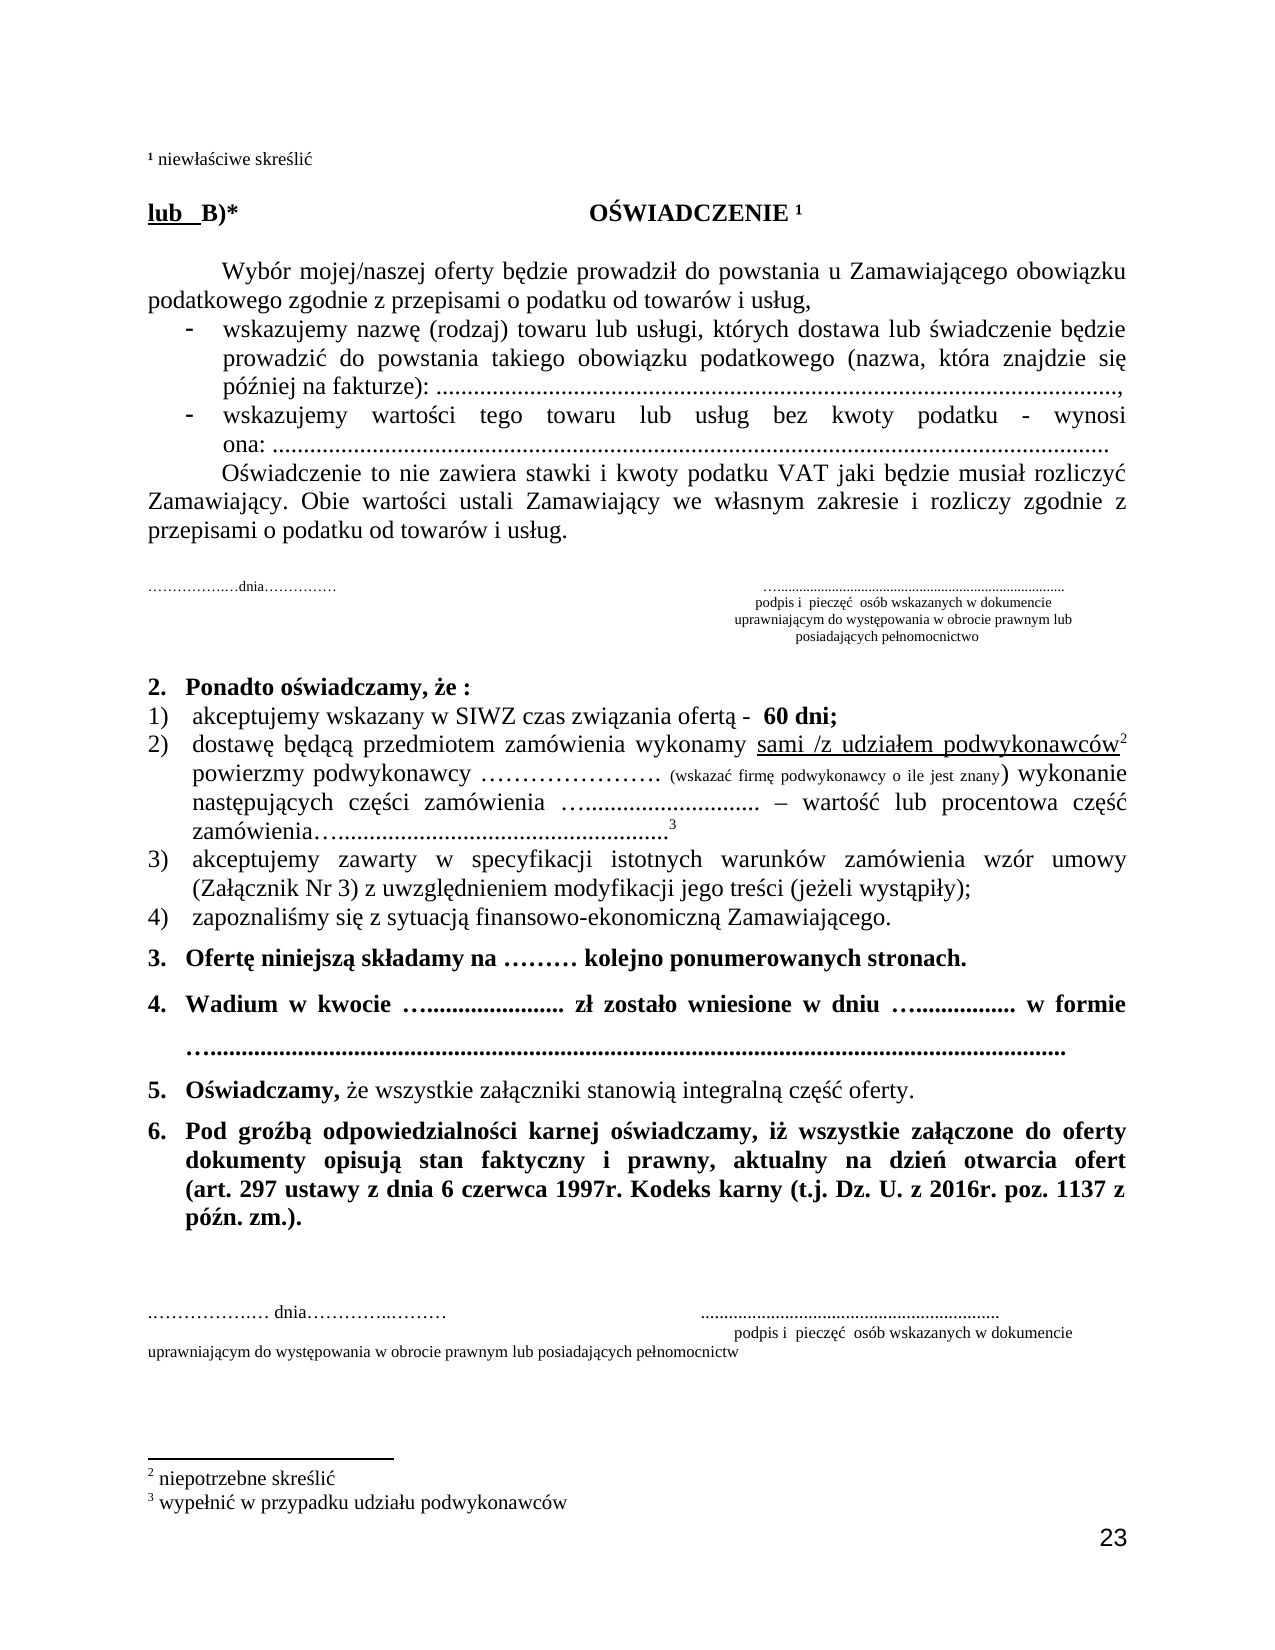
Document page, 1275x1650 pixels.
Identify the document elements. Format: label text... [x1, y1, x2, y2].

list wskazujemy wartości tego towaru lub usług bez kwoty podatku - wynosi ona: ...................................................................................................................................... [185, 400, 1127, 458]
text ¹ niewłaściwe skreślić [148, 148, 1127, 169]
text …………….…dnia…………… …............................................................................... [148, 577, 1127, 594]
text Wybór mojej/naszej oferty będzie prowadził do powstania u Zamawiającego obowiązku podatkowego zgodnie z przepisami o podatku od towarów i usług, [148, 256, 1127, 314]
list akceptujemy wskazany w SIWZ czas związania ofertą - 60 dni; [148, 701, 1127, 729]
list Pod groźbą odpowiedzialności karnej oświadczamy, iż wszystkie załączone do oferty dokumenty opisują stan faktyczny i prawny, aktualny na dzień otwarcia ofert (art. 297 ustawy z dnia 6 czerwca 1997r. Kodeks karny (t.j. Dz. U. z 2016r. poz. 1137 z późn. zm.). [148, 1116, 1127, 1231]
list zapoznaliśmy się z sytuacją finansowo-ekonomiczną Zamawiającego. [148, 902, 1127, 931]
list wskazujemy nazwę (rodzaj) towaru lub usługi, których dostawa lub świadczenie będzie prowadzić do powstania takiego obowiązku podatkowego (nazwa, która znajdzie się później na fakturze): ............................................................................................................., [185, 314, 1127, 400]
list Oświadczamy, że wszystkie załączniki stanowią integralną część oferty. [148, 1075, 1127, 1104]
text uprawniającym do występowania w obrocie prawnym lub [679, 611, 1127, 628]
list dostawę będącą przedmiotem zamówienia wykonamy sami /z udziałem podwykonawców powierzmy podwykonawcy …………………. (wskazać firmę podwykonawcy o ile jest znany) wykonanie następujących części zamówienia …............................ – wartość lub procentowa część zamówienia…..................................................... [148, 729, 1127, 844]
text podpis i pieczęć osób wskazanych w dokumencie [679, 594, 1127, 611]
text Oświadczenie to nie zawiera stawki i kwoty podatku VAT jaki będzie musiał rozliczyć Zamawiający. Obie wartości ustali Zamawiający we własnym zakresie i rozliczy zgodnie z przepisami o podatku od towarów i usług. [148, 458, 1127, 544]
list Wadium w kwocie …...................... zł zostało wniesione w dniu …................ w formie …......................................................................................................................................... [148, 989, 1127, 1061]
text .…………….… dnia…………..……… ................................................................ [148, 1285, 1127, 1322]
text uprawniającym do występowania w obrocie prawnym lub posiadających pełnomocnictw [148, 1342, 1087, 1361]
list Ponadto oświadczamy, że : [148, 672, 1127, 701]
text podpis i pieczęć osób wskazanych w dokumencie [679, 1322, 1127, 1342]
text posiadających pełnomocnictwo [148, 628, 1127, 644]
list akceptujemy zawarty w specyfikacji istotnych warunków zamówienia wzór umowy (Załącznik Nr 3) z uwzględnieniem modyfikacji jego treści (jeżeli wystąpiły); [148, 844, 1127, 902]
text lub B)* OŚWIADCZENIE ¹ [148, 198, 1127, 227]
list Ofertę niniejszą składamy na ……… kolejno ponumerowanych stronach. [148, 943, 1127, 972]
